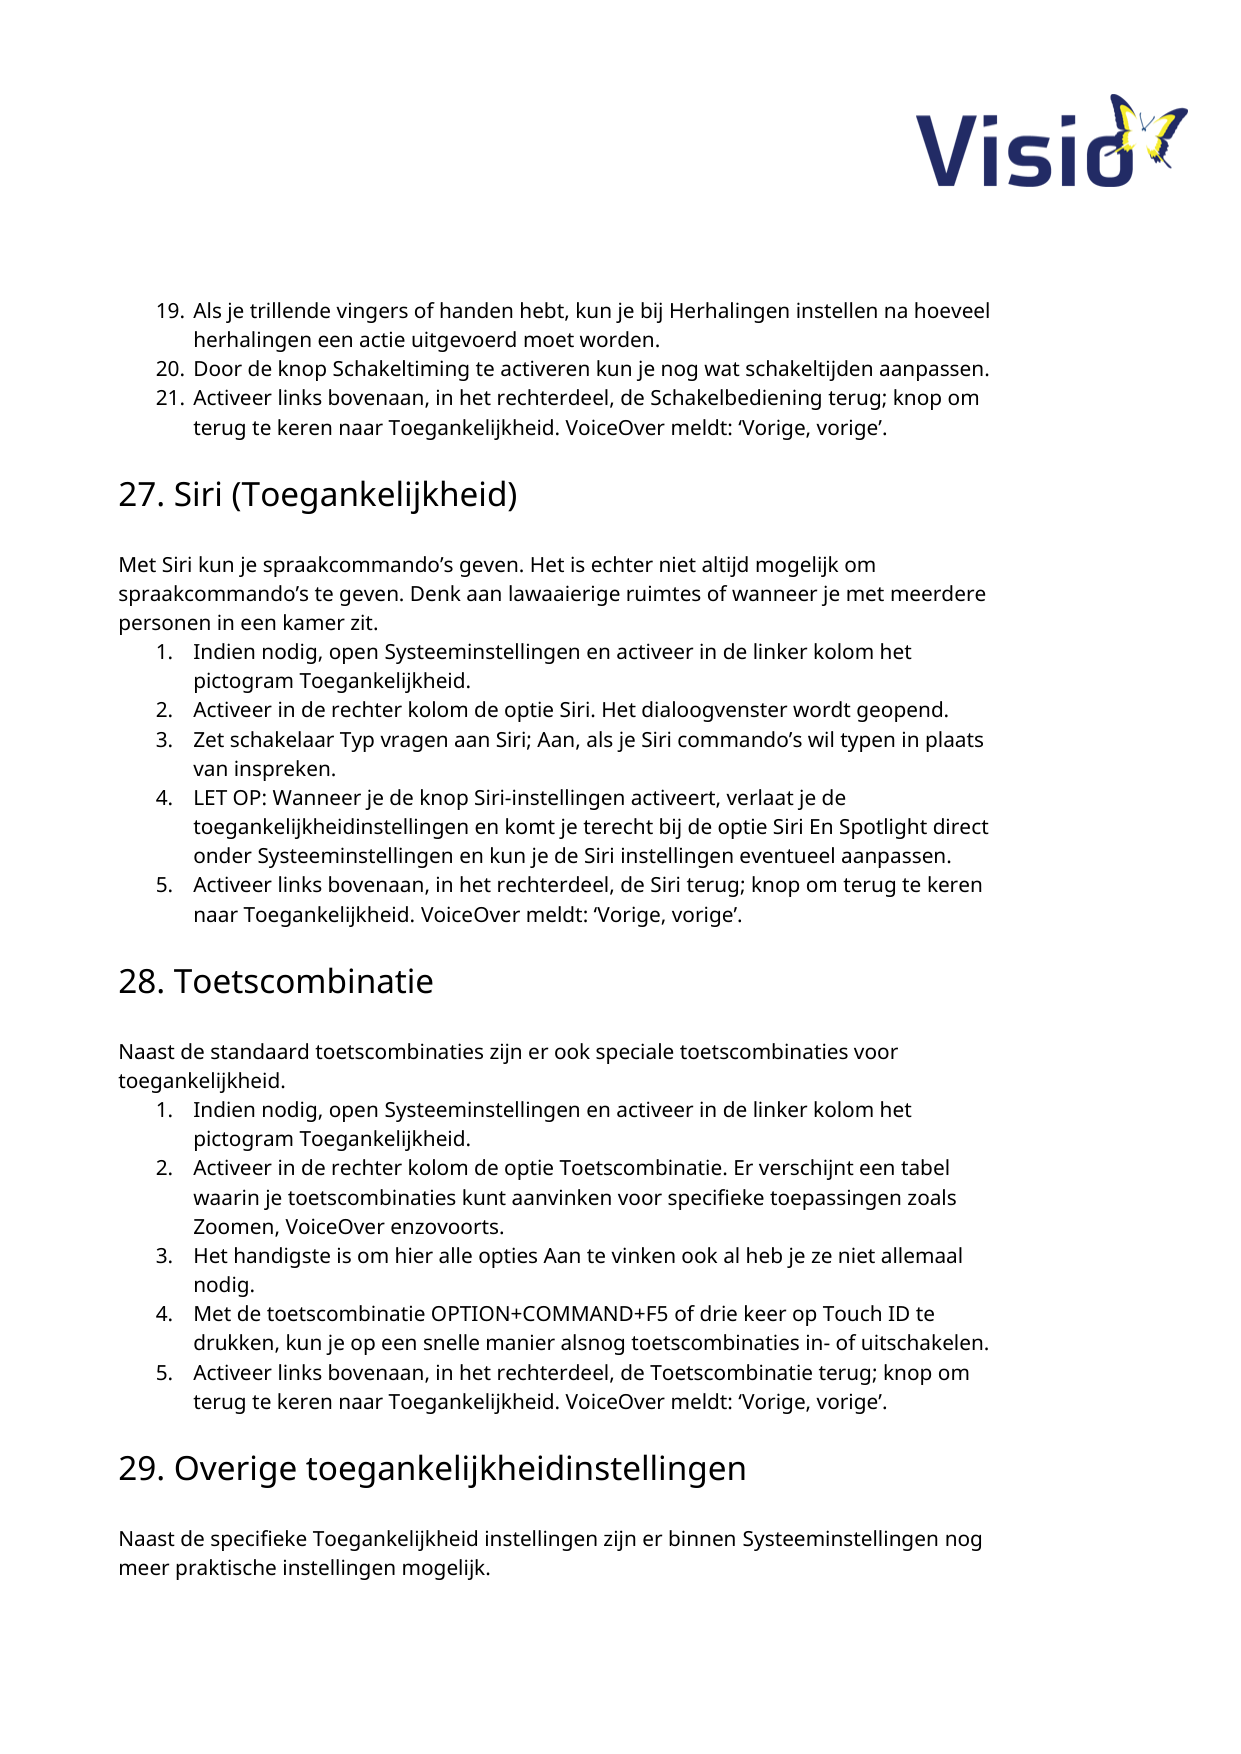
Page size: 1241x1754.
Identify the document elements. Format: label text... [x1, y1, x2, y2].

list Het handigste is om hier alle opties Aan te vinken ook al heb je ze niet allemaal nodig. [156, 1240, 1016, 1299]
list Activeer links bovenaan, in het rechterdeel, de Siri terug; knop om terug te keren naar Toegankelijkheid. VoiceOver meldt: ‘Vorige, vorige’. [156, 870, 1016, 928]
list LET OP: Wanneer je de knop Siri-instellingen activeert, verlaat je de toegankelijkheidinstellingen en komt je terecht bij de optie Siri En Spotlight direct onder Systeeminstellingen en kun je de Siri instellingen eventueel aanpassen. [156, 782, 1016, 870]
list Zet schakelaar Typ vragen aan Siri; Aan, als je Siri commando’s wil typen in plaats van inspreken. [156, 724, 1016, 782]
text Naast de standaard toetscombinaties zijn er ook speciale toetscombinaties voor toegankelijkheid. [118, 1036, 1016, 1094]
text Met Siri kun je spraakcommando’s geven. Het is echter niet altijd mogelijk om spraakcommando’s te geven. Denk aan lawaaierige ruimtes of wanneer je met meerdere personen in een kamer zit. [118, 549, 1016, 637]
list Indien nodig, open Systeeminstellingen en activeer in de linker kolom het pictogram Toegankelijkheid. [156, 1094, 1016, 1153]
list Als je trillende vingers of handen hebt, kun je bij Herhalingen instellen na hoeveel herhalingen een actie uitgevoerd moet worden. [156, 295, 1016, 354]
list Activeer in de rechter kolom de optie Toetscombinatie. Er verschijnt een tabel waarin je toetscombinaties kunt aanvinken voor specifieke toepassingen zoals Zoomen, VoiceOver enzovoorts. [156, 1153, 1016, 1240]
list Activeer links bovenaan, in het rechterdeel, de Schakelbediening terug; knop om terug te keren naar Toegankelijkheid. VoiceOver meldt: ‘Vorige, vorige’. [156, 383, 1016, 441]
list Activeer links bovenaan, in het rechterdeel, de Toetscombinatie terug; knop om terug te keren naar Toegankelijkheid. VoiceOver meldt: ‘Vorige, vorige’. [156, 1357, 1016, 1415]
picture [904, 89, 1199, 190]
text Naast de specifieke Toegankelijkheid instellingen zijn er binnen Systeeminstellingen nog meer praktische instellingen mogelijk. [118, 1523, 1016, 1582]
subtitle 28. Toetscombinatie [118, 957, 1016, 1003]
list Door de knop Schakeltiming te activeren kun je nog wat schakeltijden aanpassen. [156, 354, 1016, 383]
list Met de toetscombinatie OPTION+COMMAND+F5 of drie keer op Touch ID te drukken, kun je op een snelle manier alsnog toetscombinaties in- of uitschakelen. [156, 1299, 1016, 1357]
list Indien nodig, open Systeeminstellingen en activeer in de linker kolom het pictogram Toegankelijkheid. [156, 637, 1016, 695]
list Activeer in de rechter kolom de optie Siri. Het dialoogvenster wordt geopend. [156, 695, 1016, 724]
subtitle 27. Siri (Toegankelijkheid) [118, 470, 1016, 516]
subtitle 29. Overige toegankelijkheidinstellingen [118, 1444, 1016, 1490]
